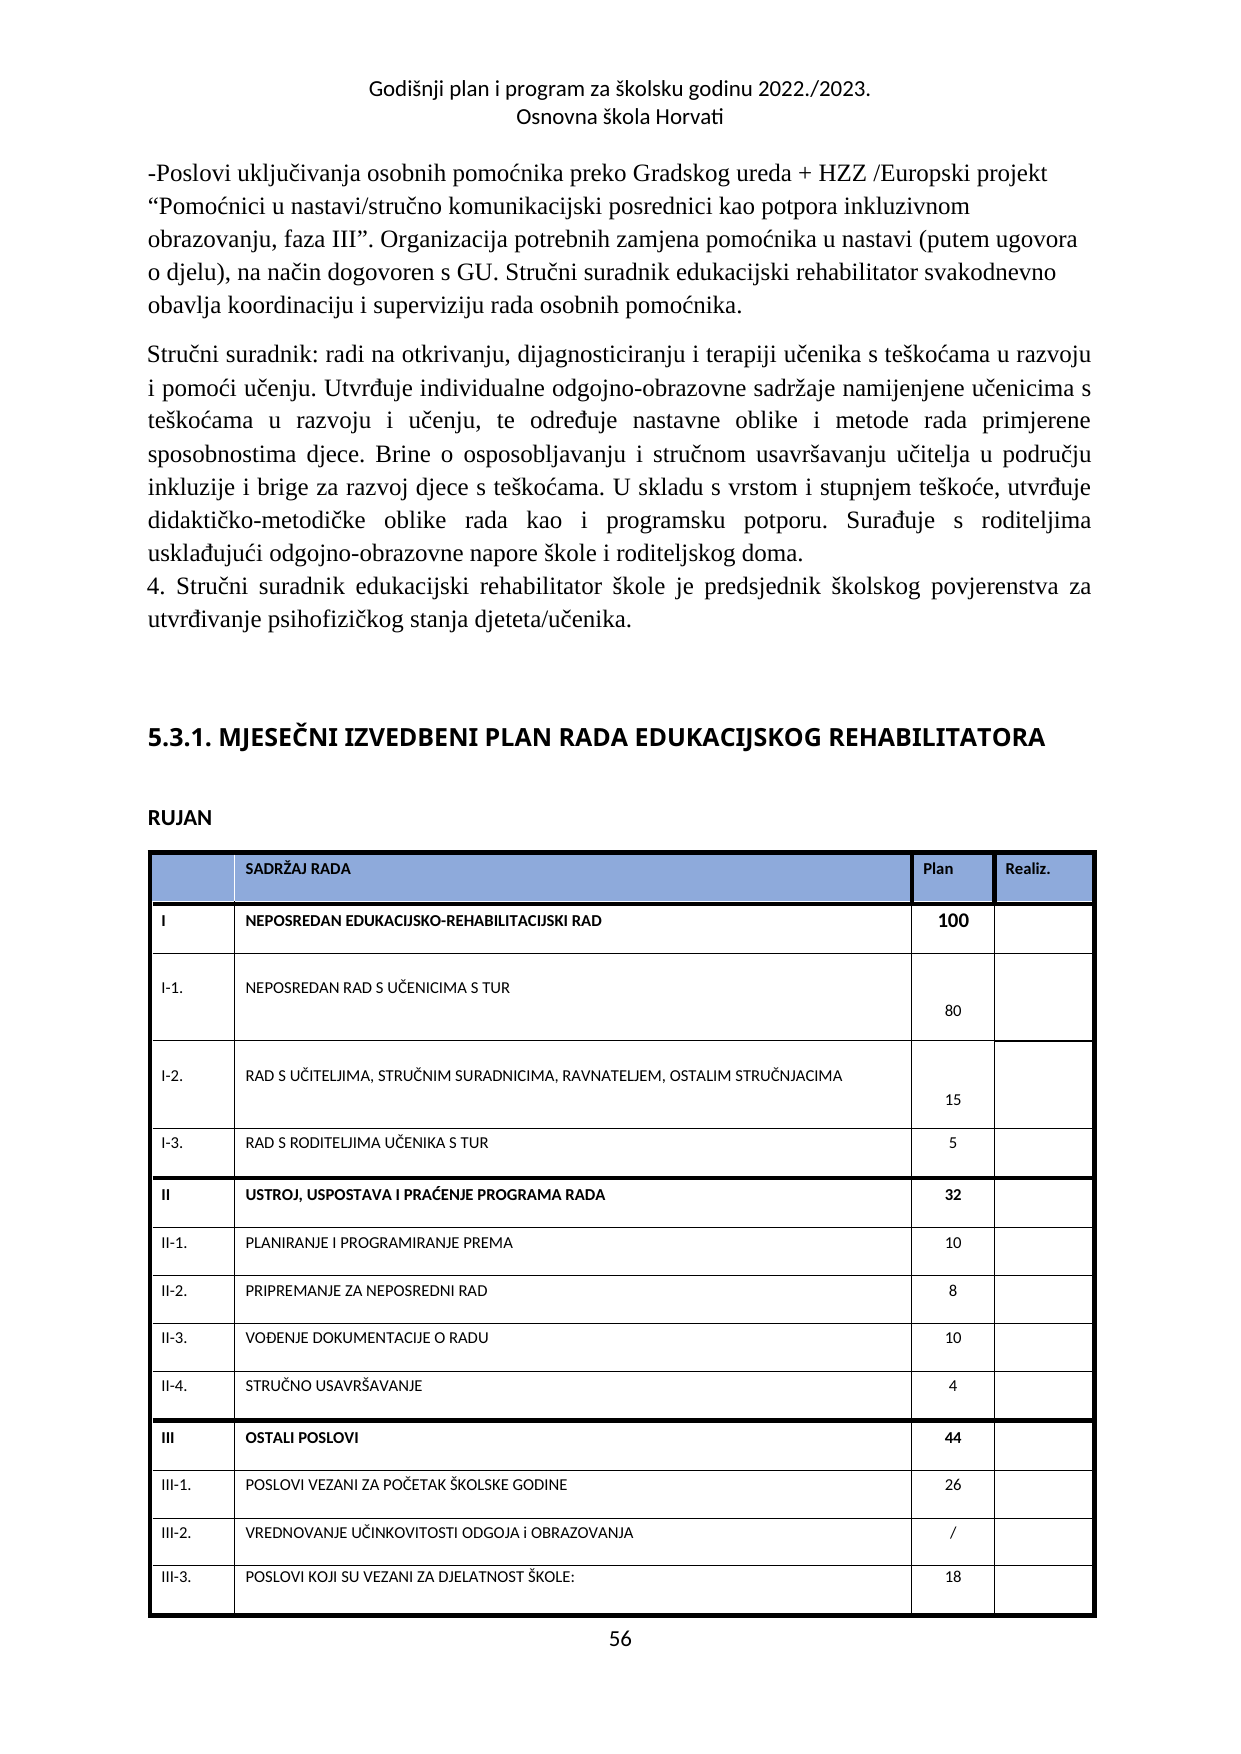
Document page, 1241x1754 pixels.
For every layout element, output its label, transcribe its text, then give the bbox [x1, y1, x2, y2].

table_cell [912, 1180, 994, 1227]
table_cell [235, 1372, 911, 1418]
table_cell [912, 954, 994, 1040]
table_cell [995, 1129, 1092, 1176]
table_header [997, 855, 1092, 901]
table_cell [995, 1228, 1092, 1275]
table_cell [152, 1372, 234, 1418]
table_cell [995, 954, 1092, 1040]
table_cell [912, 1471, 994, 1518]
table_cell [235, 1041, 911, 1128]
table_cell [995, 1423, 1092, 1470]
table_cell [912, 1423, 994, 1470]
text RUJAN [148, 803, 1092, 831]
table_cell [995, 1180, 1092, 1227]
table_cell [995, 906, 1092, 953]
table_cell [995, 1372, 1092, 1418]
text Stručni suradnik: radi na otkrivanju, dijagnosticiranju i terapiji učenika s teškoćama u razvoju i pomoći učenju. Utvrđuje individualne odgojno-obrazovne sadržaje namijenjene učenicima s teškoćama u razvoju i učenju, te određuje nastavne oblike i metode rada primjerene sposobnostima djece. Brine o osposobljavanju i stručnom usavršavanju učitelja u području inkluzije i brige za razvoj djece s teškoćama. U skladu s vrstom i stupnjem teškoće, utvrđuje didaktičko-metodičke oblike rada kao i programsku potporu. Surađuje s roditeljima usklađujući odgojno-obrazovne napore škole i roditeljskog doma. [147, 339, 1092, 566]
subtitle 5.3.1. MJESEČNI IZVEDBENI PLAN RADA EDUKACIJSKOG REHABILITATORA [148, 719, 1092, 753]
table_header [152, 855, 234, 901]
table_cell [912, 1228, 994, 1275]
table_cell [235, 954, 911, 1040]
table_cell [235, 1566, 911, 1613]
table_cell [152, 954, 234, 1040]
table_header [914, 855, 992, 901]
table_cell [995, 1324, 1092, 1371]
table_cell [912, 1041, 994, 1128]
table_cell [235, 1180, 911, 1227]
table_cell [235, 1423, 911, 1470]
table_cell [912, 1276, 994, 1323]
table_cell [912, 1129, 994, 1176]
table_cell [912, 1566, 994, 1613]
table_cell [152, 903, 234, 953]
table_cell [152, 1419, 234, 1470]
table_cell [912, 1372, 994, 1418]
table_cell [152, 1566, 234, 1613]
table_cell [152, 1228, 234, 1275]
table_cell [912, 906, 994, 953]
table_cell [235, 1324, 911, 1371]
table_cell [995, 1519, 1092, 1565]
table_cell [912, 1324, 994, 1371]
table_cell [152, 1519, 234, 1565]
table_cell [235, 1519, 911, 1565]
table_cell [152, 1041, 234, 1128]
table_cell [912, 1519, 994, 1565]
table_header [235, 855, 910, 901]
text -Poslovi uključivanja osobnih pomoćnika preko Gradskog ureda + HZZ /Europski projekt “Pomoćnici u nastavi/stručno komunikacijski posrednici kao potpora inkluzivnom obrazovanju, faza III”. Organizacija potrebnih zamjena pomoćnika u nastavi (putem ugovora o djelu), na način dogovoren s GU. Stručni suradnik edukacijski rehabilitator svakodnevno obavlja koordinaciju i superviziju rada osobnih pomoćnika. [148, 158, 1092, 319]
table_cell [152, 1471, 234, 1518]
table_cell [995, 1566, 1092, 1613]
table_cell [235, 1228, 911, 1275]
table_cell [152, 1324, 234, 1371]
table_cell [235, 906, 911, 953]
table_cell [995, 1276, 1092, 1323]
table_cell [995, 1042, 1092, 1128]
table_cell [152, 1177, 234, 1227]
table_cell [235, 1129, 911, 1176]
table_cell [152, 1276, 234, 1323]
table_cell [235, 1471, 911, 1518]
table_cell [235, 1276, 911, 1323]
text 4. Stručni suradnik edukacijski rehabilitator škole je predsjednik školskog povjerenstva za utvrđivanje psihofizičkog stanja djeteta/učenika. [147, 571, 1092, 633]
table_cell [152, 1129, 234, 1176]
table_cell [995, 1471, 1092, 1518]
